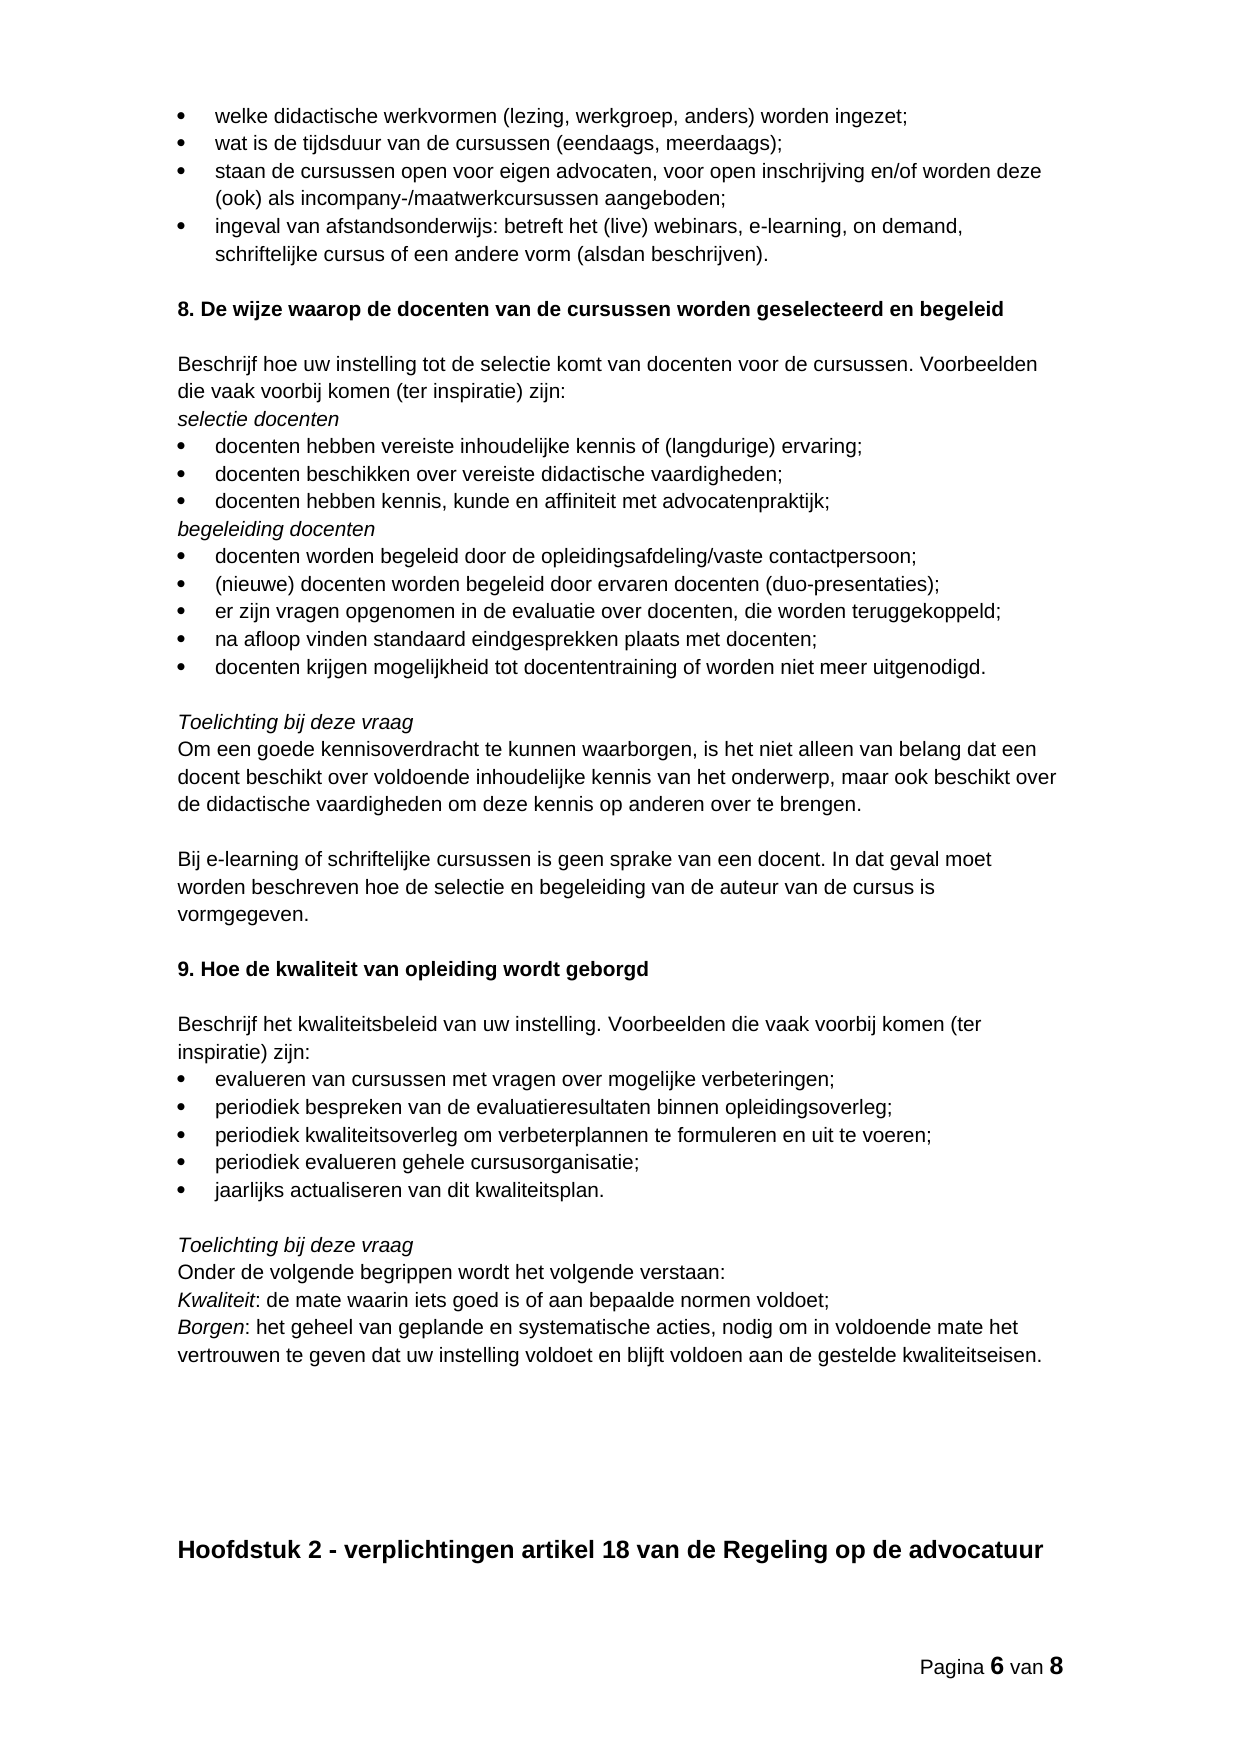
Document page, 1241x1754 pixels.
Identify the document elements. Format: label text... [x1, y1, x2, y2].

list docenten hebben kennis, kunde en affiniteit met advocatenpraktijk; [177, 489, 1063, 513]
list er zijn vragen opgenomen in de evaluatie over docenten, die worden teruggekoppeld; [177, 599, 1063, 623]
text selectie docenten [177, 406, 1063, 430]
text Hoofdstuk 2 - verplichtingen artikel 18 van de Regeling op de advocatuur [177, 1535, 1063, 1564]
list periodiek evalueren gehele cursusorganisatie; [177, 1150, 1063, 1174]
list periodiek kwaliteitsoverleg om verbeterplannen te formuleren en uit te voeren; [177, 1122, 1063, 1146]
text Toelichting bij deze vraag [177, 710, 1063, 734]
list docenten hebben vereiste inhoudelijke kennis of (langdurige) ervaring; [177, 434, 1063, 458]
list periodiek bespreken van de evaluatieresultaten binnen opleidingsoverleg; [177, 1095, 1063, 1119]
list welke didactische werkvormen (lezing, werkgroep, anders) worden ingezet; [177, 103, 1063, 127]
list evalueren van cursussen met vragen over mogelijke verbeteringen; [177, 1067, 1063, 1091]
text Kwaliteit: de mate waarin iets goed is of aan bepaalde normen voldoet; [177, 1288, 1063, 1312]
text Toelichting bij deze vraag [177, 1233, 1063, 1257]
list docenten krijgen mogelijkheid tot docententraining of worden niet meer uitgenodigd. [177, 654, 1063, 679]
text Onder de volgende begrippen wordt het volgende verstaan: [177, 1260, 1063, 1284]
list ingeval van afstandsonderwijs: betreft het (live) webinars, e-learning, on demand, schriftelijke cursus of een andere vorm (alsdan beschrijven). [177, 214, 1063, 265]
list docenten worden begeleid door de opleidingsafdeling/vaste contactpersoon; [177, 544, 1063, 568]
list na afloop vinden standaard eindgesprekken plaats met docenten; [177, 627, 1063, 651]
list (nieuwe) docenten worden begeleid door ervaren docenten (duo-presentaties); [177, 572, 1063, 596]
text Beschrijf het kwaliteitsbeleid van uw instelling. Voorbeelden die vaak voorbij komen (ter inspiratie) zijn: [177, 1012, 1063, 1064]
list jaarlijks actualiseren van dit kwaliteitsplan. [177, 1178, 1063, 1202]
text Borgen: het geheel van geplande en systematische acties, nodig om in voldoende mate het vertrouwen te geven dat uw instelling voldoet en blijft voldoen aan de gestelde kwaliteitseisen. [177, 1315, 1063, 1367]
text 9. Hoe de kwaliteit van opleiding wordt geborgd [177, 957, 1063, 981]
list docenten beschikken over vereiste didactische vaardigheden; [177, 461, 1063, 486]
text Om een goede kennisoverdracht te kunnen waarborgen, is het niet alleen van belang dat een docent beschikt over voldoende inhoudelijke kennis van het onderwerp, maar ook beschikt over de didactische vaardigheden om deze kennis op anderen over te brengen. [177, 737, 1063, 816]
text begeleiding docenten [177, 517, 1063, 541]
list staan de cursussen open voor eigen advocaten, voor open inschrijving en/of worden deze (ook) als incompany-/maatwerkcursussen aangeboden; [177, 159, 1063, 210]
list wat is de tijdsduur van de cursussen (eendaags, meerdaags); [177, 131, 1063, 155]
text Beschrijf hoe uw instelling tot de selectie komt van docenten voor de cursussen. Voorbeelden die vaak voorbij komen (ter inspiratie) zijn: [177, 351, 1063, 403]
text Bij e-learning of schriftelijke cursussen is geen sprake van een docent. In dat geval moet worden beschreven hoe de selectie en begeleiding van de auteur van de cursus is vormgegeven. [177, 847, 1063, 926]
text 8. De wijze waarop de docenten van de cursussen worden geselecteerd en begeleid [177, 296, 1063, 320]
